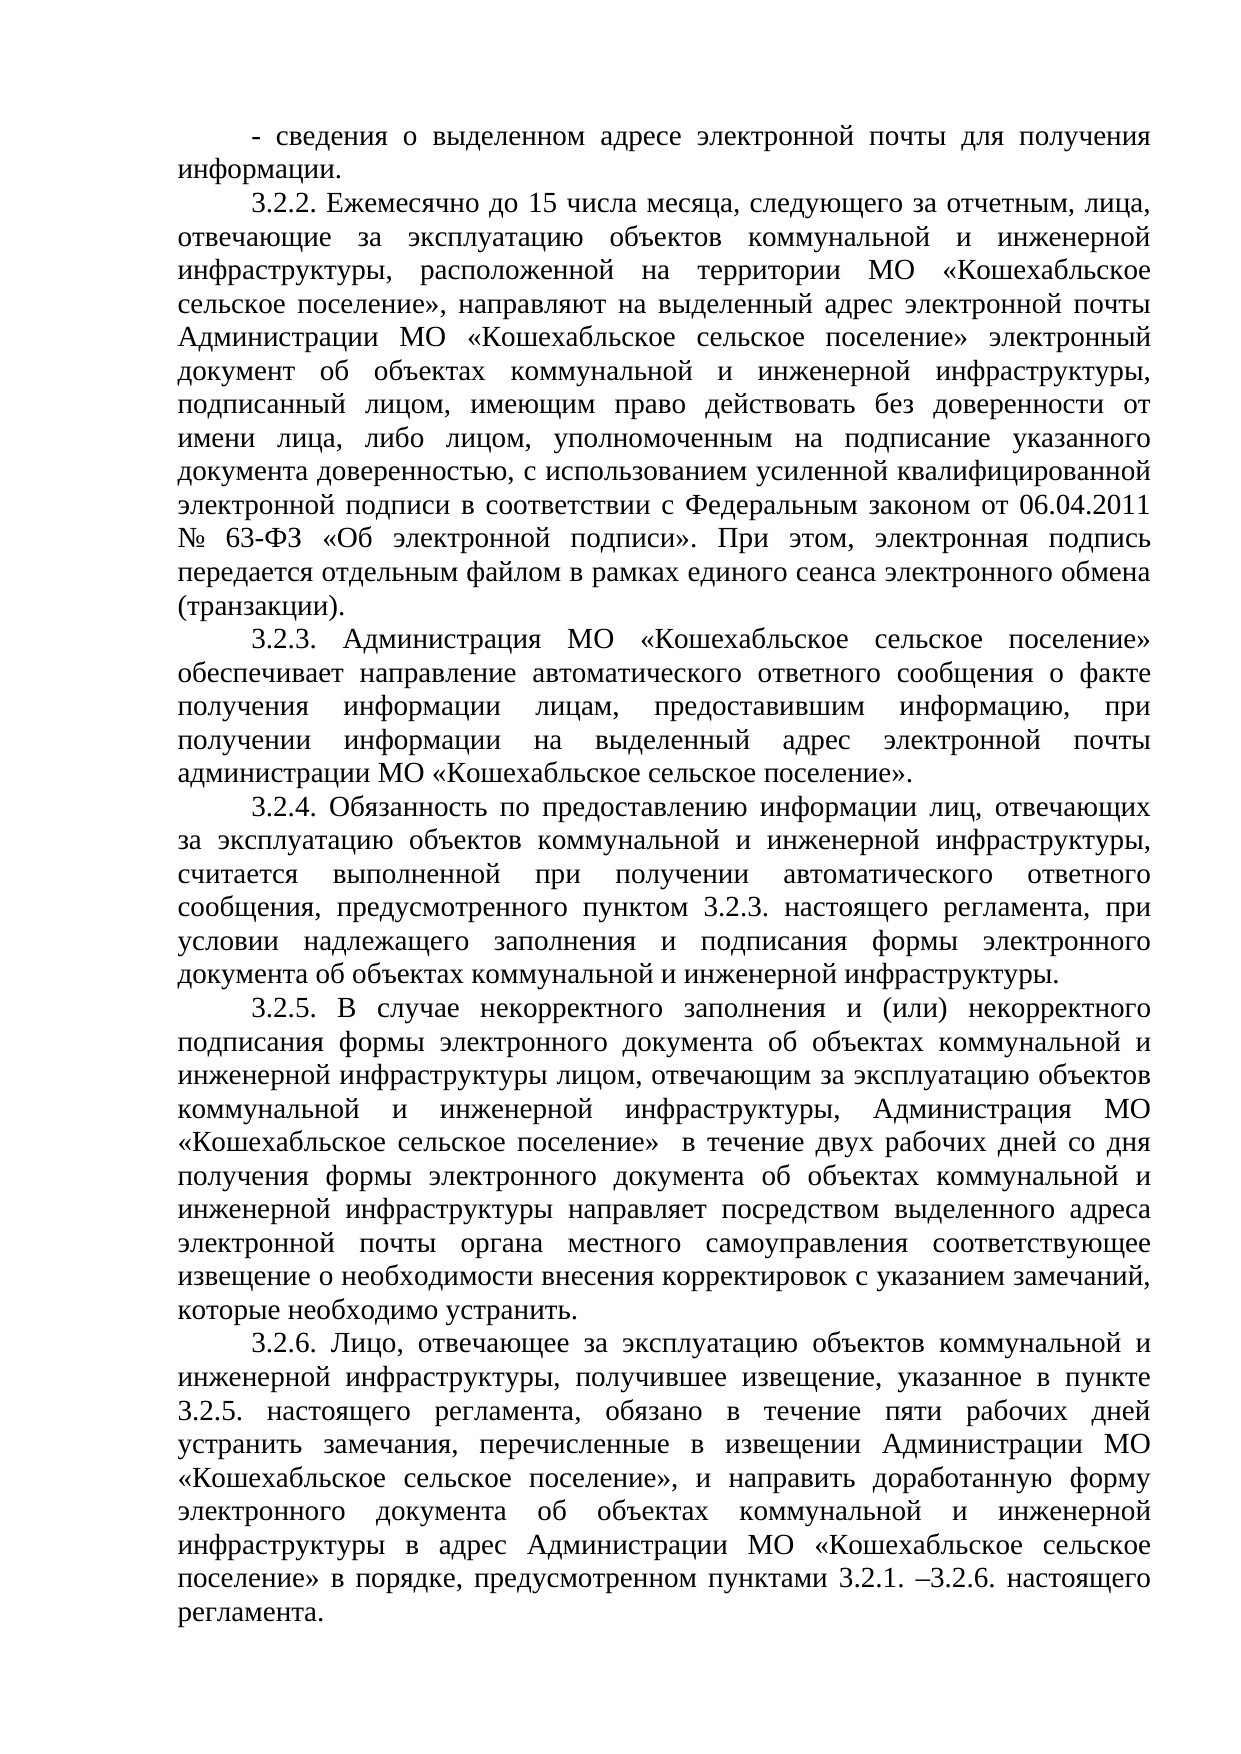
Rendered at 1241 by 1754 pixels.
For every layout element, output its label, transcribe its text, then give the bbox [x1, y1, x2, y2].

text - сведения о выделенном адресе электронной почты для получения информации. [177, 118, 1152, 185]
text 3.2.6. Лицо, отвечающее за эксплуатацию объектов коммунальной и инженерной инфраструктуры, получившее извещение, указанное в пункте 3.2.5. настоящего регламента, обязано в течение пяти рабочих дней устранить замечания, перечисленные в извещении Администрации МО «Кошехабльское сельское поселение», и направить доработанную форму электронного документа об объектах коммунальной и инженерной инфраструктуры в адрес Администрации МО «Кошехабльское сельское поселение» в порядке, предусмотренном пунктами 3.2.1. –3.2.6. настоящего регламента. [177, 1326, 1152, 1627]
text 3.2.2. Ежемесячно до 15 числа месяца, следующего за отчетным, лица, отвечающие за эксплуатацию объектов коммунальной и инженерной инфраструктуры, расположенной на территории МО «Кошехабльское сельское поселение», направляют на выделенный адрес электронной почты Администрации МО «Кошехабльское сельское поселение» электронный документ об объектах коммунальной и инженерной инфраструктуры, подписанный лицом, имеющим право действовать без доверенности от имени лица, либо лицом, уполномоченным на подписание указанного документа доверенностью, с использованием усиленной квалифицированной электронной подписи в соответствии с Федеральным законом от 06.04.2011 № 63-ФЗ «Об электронной подписи». При этом, электронная подпись передается отдельным файлом в рамках единого сеанса электронного обмена (транзакции). [177, 185, 1152, 621]
text 3.2.5. В случае некорректного заполнения и (или) некорректного подписания формы электронного документа об объектах коммунальной и инженерной инфраструктуры лицом, отвечающим за эксплуатацию объектов коммунальной и инженерной инфраструктуры, Администрация МО «Кошехабльское сельское поселение» в течение двух рабочих дней со дня получения формы электронного документа об объектах коммунальной и инженерной инфраструктуры направляет посредством выделенного адреса электронной почты органа местного самоуправления соответствующее извещение о необходимости внесения корректировок с указанием замечаний, которые необходимо устранить. [177, 990, 1152, 1326]
text 3.2.3. Администрация МО «Кошехабльское сельское поселение» обеспечивает направление автоматического ответного сообщения о факте получения информации лицам, предоставившим информацию, при получении информации на выделенный адрес электронной почты администрации МО «Кошехабльское сельское поселение». [177, 621, 1152, 789]
text 3.2.4. Обязанность по предоставлению информации лиц, отвечающих за эксплуатацию объектов коммунальной и инженерной инфраструктуры, считается выполненной при получении автоматического ответного сообщения, предусмотренного пунктом 3.2.3. настоящего регламента, при условии надлежащего заполнения и подписания формы электронного документа об объектах коммунальной и инженерной инфраструктуры. [177, 789, 1152, 990]
